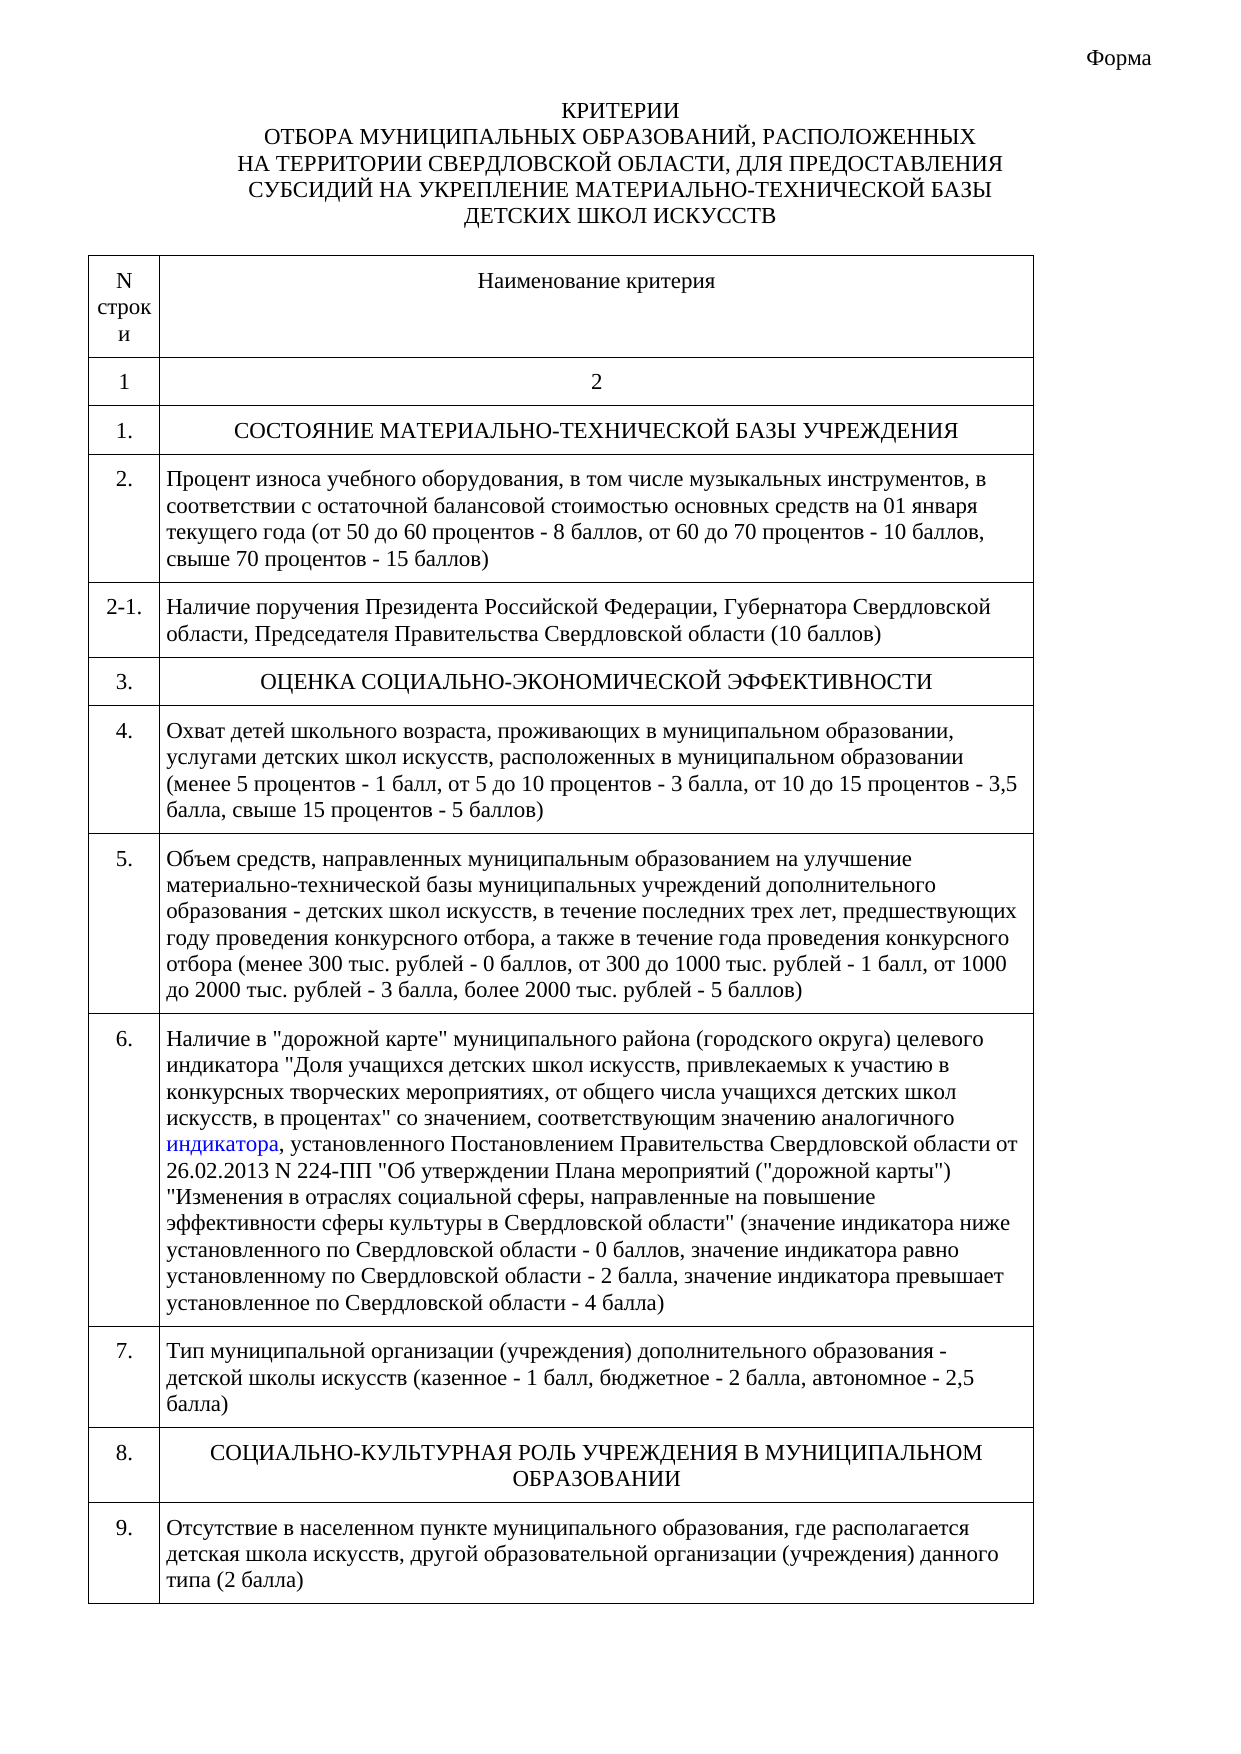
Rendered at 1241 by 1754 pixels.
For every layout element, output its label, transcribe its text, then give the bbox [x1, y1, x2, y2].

table_cell Наличие в "дорожной карте" муниципального района (городского округа) целевого индикатора "Доля учащихся детских школ искусств, привлекаемых к участию в конкурсных творческих мероприятиях, от общего числа учащихся детских школ искусств, в процентах" со значением, соответствующим значению аналогичного индикатора, установленного Постановлением Правительства Свердловской области от 26.02.2013 N 224-ПП "Об утверждении Плана мероприятий ("дорожной карты") "Изменения в отраслях социальной сферы, направленные на повышение эффективности сферы культуры в Свердловской области" (значение индикатора ниже установленного по Свердловской области - 0 баллов, значение индикатора равно установленному по Свердловской области - 2 балла, значение индикатора превышает установленное по Свердловской области - 4 балла) [160, 1014, 1033, 1326]
text Форма [89, 44, 1152, 71]
text СУБСИДИЙ НА УКРЕПЛЕНИЕ МАТЕРИАЛЬНО-ТЕХНИЧЕСКОЙ БАЗЫ [89, 176, 1152, 202]
table_cell 1 [89, 358, 159, 405]
table_cell ОЦЕНКА СОЦИАЛЬНО-ЭКОНОМИЧЕСКОЙ ЭФФЕКТИВНОСТИ [160, 658, 1033, 705]
table_header N строки [89, 256, 159, 357]
table_cell 8. [89, 1428, 159, 1502]
table_cell 4. [89, 706, 159, 833]
table_cell СОЦИАЛЬНО-КУЛЬТУРНАЯ РОЛЬ УЧРЕЖДЕНИЯ В МУНИЦИПАЛЬНОМ ОБРАЗОВАНИИ [160, 1428, 1033, 1502]
table_cell Охват детей школьного возраста, проживающих в муниципальном образовании, услугами детских школ искусств, расположенных в муниципальном образовании (менее 5 процентов - 1 балл, от 5 до 10 процентов - 3 балла, от 10 до 15 процентов - 3,5 балла, свыше 15 процентов - 5 баллов) [160, 706, 1033, 833]
table_cell Наличие поручения Президента Российской Федерации, Губернатора Свердловской области, Председателя Правительства Свердловской области (10 баллов) [160, 583, 1033, 657]
table_cell 5. [89, 834, 159, 1013]
text НА ТЕРРИТОРИИ СВЕРДЛОВСКОЙ ОБЛАСТИ, ДЛЯ ПРЕДОСТАВЛЕНИЯ [89, 150, 1152, 176]
table_header Наименование критерия [160, 256, 1033, 357]
table_cell Тип муниципальной организации (учреждения) дополнительного образования - детской школы искусств (казенное - 1 балл, бюджетное - 2 балла, автономное - 2,5 балла) [160, 1327, 1033, 1427]
table_cell 2 [160, 358, 1033, 405]
text ОТБОРА МУНИЦИПАЛЬНЫХ ОБРАЗОВАНИЙ, РАСПОЛОЖЕННЫХ [89, 123, 1152, 150]
table_cell 6. [89, 1014, 159, 1326]
text КРИТЕРИИ [89, 97, 1152, 123]
table_cell 7. [89, 1327, 159, 1427]
text ДЕТСКИХ ШКОЛ ИСКУССТВ [89, 202, 1152, 229]
table_cell 9. [89, 1503, 159, 1603]
table_cell Объем средств, направленных муниципальным образованием на улучшение материально-технической базы муниципальных учреждений дополнительного образования - детских школ искусств, в течение последних трех лет, предшествующих году проведения конкурсного отбора, а также в течение года проведения конкурсного отбора (менее 300 тыс. рублей - 0 баллов, от 300 до 1000 тыс. рублей - 1 балл, от 1000 до 2000 тыс. рублей - 3 балла, более 2000 тыс. рублей - 5 баллов) [160, 834, 1033, 1013]
table_cell Процент износа учебного оборудования, в том числе музыкальных инструментов, в соответствии с остаточной балансовой стоимостью основных средств на 01 января текущего года (от 50 до 60 процентов - 8 баллов, от 60 до 70 процентов - 10 баллов, свыше 70 процентов - 15 баллов) [160, 455, 1033, 582]
table_cell 3. [89, 658, 159, 705]
table_cell 2. [89, 455, 159, 582]
table_cell 2-1. [89, 583, 159, 657]
table_cell 1. [89, 406, 159, 454]
table_cell Отсутствие в населенном пункте муниципального образования, где располагается детская школа искусств, другой образовательной организации (учреждения) данного типа (2 балла) [160, 1503, 1033, 1603]
table_cell СОСТОЯНИЕ МАТЕРИАЛЬНО-ТЕХНИЧЕСКОЙ БАЗЫ УЧРЕЖДЕНИЯ [160, 406, 1033, 454]
